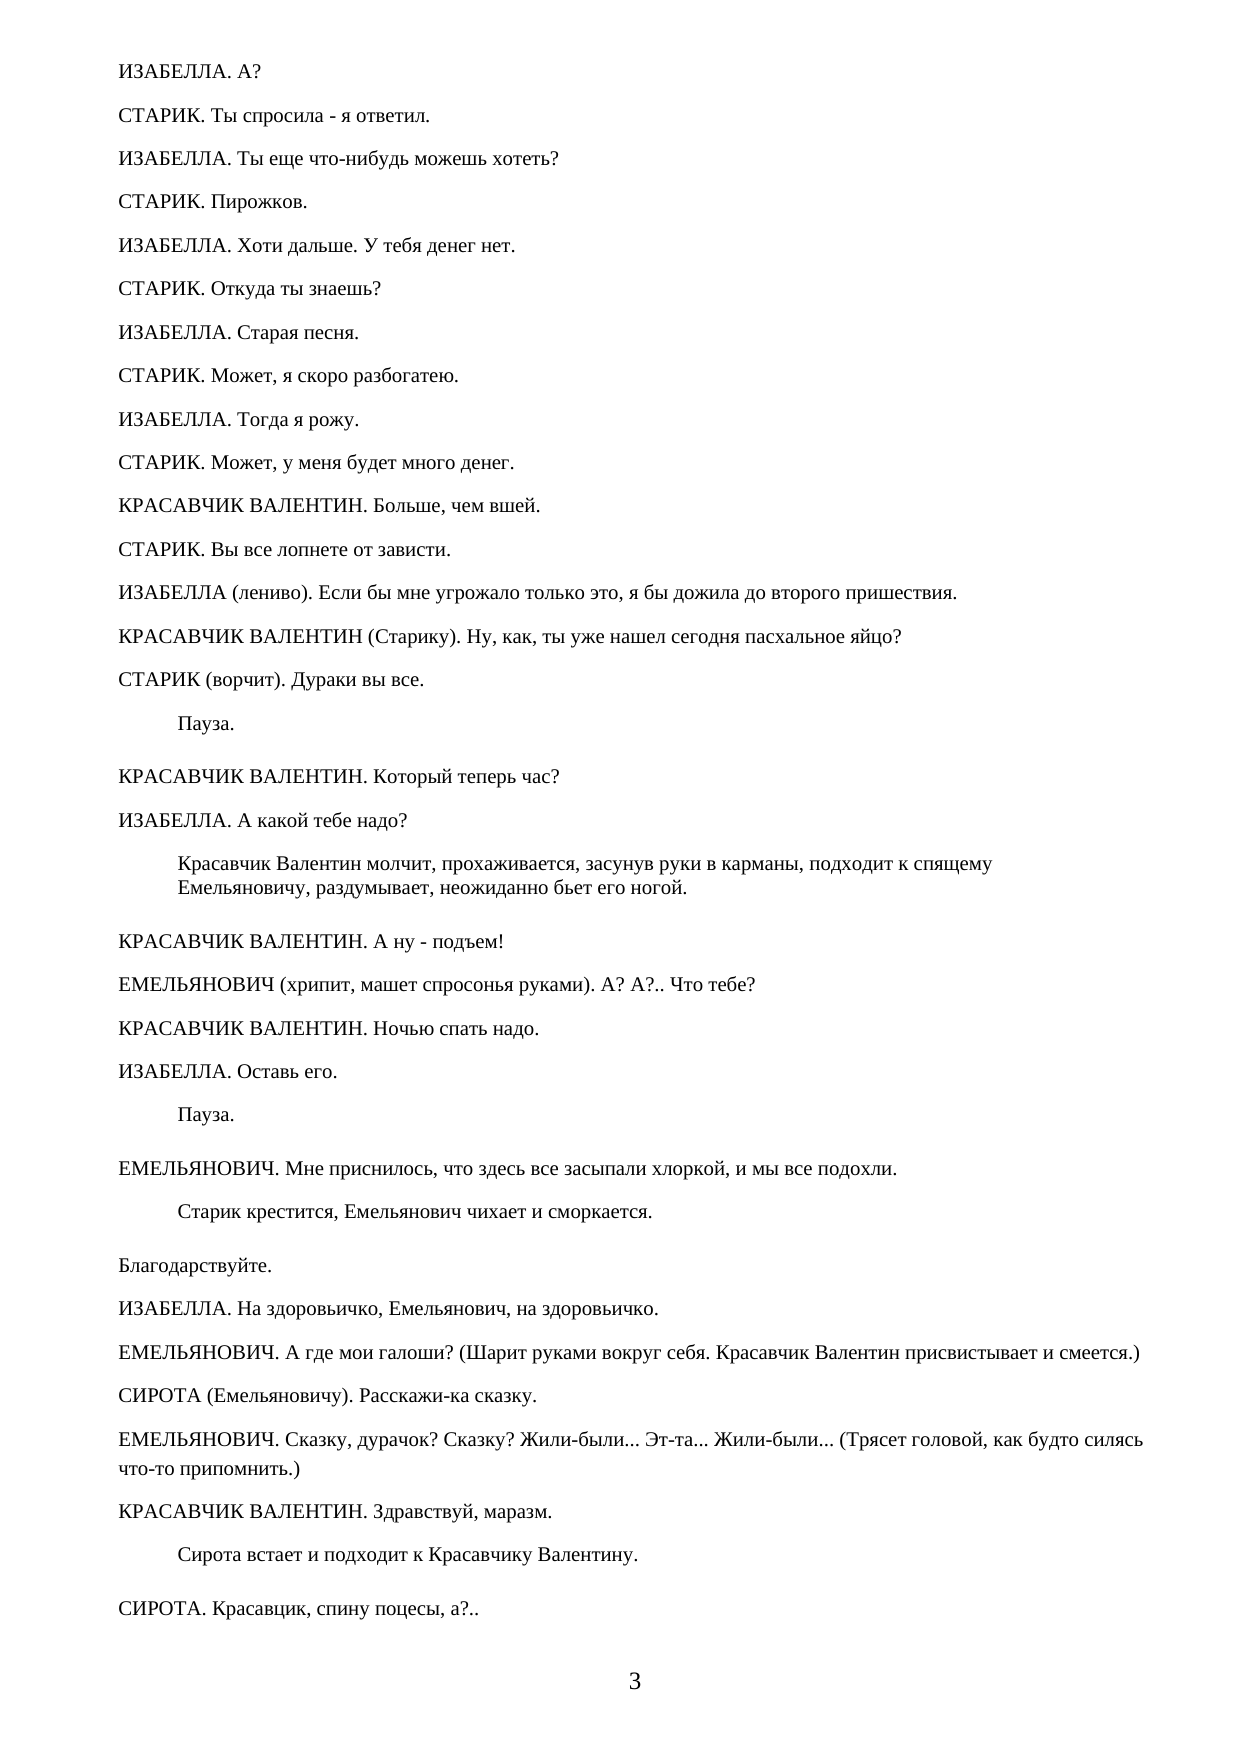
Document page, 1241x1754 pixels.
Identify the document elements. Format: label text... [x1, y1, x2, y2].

text КРАСАВЧИК ВАЛЕНТИН. Который теперь час? [118, 764, 1152, 788]
text ЕМЕЛЬЯНОВИЧ. Мне приснилось, что здесь все засыпали хлоркой, и мы все подохли. [118, 1156, 1152, 1180]
text КРАСАВЧИК ВАЛЕНТИН (Старику). Ну, как, ты уже нашел сегодня пасхальное яйцо? [118, 624, 1152, 648]
text ИЗАБЕЛЛА. Хоти дальше. У тебя денег нет. [118, 233, 1152, 257]
text ЕМЕЛЬЯНОВИЧ. Сказку, дурачок? Сказку? Жили-были... Эт-та... Жили-были... (Трясет головой, как будто силясь что-то припомнить.) [118, 1427, 1152, 1479]
text ИЗАБЕЛЛА. Тогда я рожу. [118, 407, 1152, 431]
text КРАСАВЧИК ВАЛЕНТИН. Больше, чем вшей. [118, 493, 1152, 517]
text КРАСАВЧИК ВАЛЕНТИН. А ну - подъем! [118, 929, 1152, 953]
text Красавчик Валентин молчит, прохаживается, засунув руки в карманы, подходит к спящему Емельяновичу, раздумывает, неожиданно бьет его ногой. [177, 851, 1093, 899]
text Пауза. [177, 1102, 1093, 1126]
text ИЗАБЕЛЛА. Оставь его. [118, 1059, 1152, 1083]
text ИЗАБЕЛЛА (лениво). Если бы мне угрожало только это, я бы дожила до второго пришествия. [118, 580, 1152, 604]
text ЕМЕЛЬЯНОВИЧ (хрипит, машет спросонья руками). А? А?.. Что тебе? [118, 972, 1152, 996]
text СТАРИК. Может, у меня будет много денег. [118, 450, 1152, 474]
text ИЗАБЕЛЛА. А? [118, 59, 1152, 83]
text СТАРИК. Может, я скоро разбогатею. [118, 363, 1152, 387]
text ИЗАБЕЛЛА. На здоровьичко, Емельянович, на здоровьичко. [118, 1296, 1152, 1320]
text СТАРИК. Вы все лопнете от зависти. [118, 537, 1152, 561]
text СТАРИК. Откуда ты знаешь? [118, 276, 1152, 300]
text КРАСАВЧИК ВАЛЕНТИН. Ночью спать надо. [118, 1016, 1152, 1039]
text СТАРИК. Ты спросила - я ответил. [118, 102, 1152, 127]
text ИЗАБЕЛЛА. Ты еще что-нибудь можешь хотеть? [118, 146, 1152, 170]
text СТАРИК (ворчит). Дураки вы все. [118, 667, 1152, 691]
text СИРОТА. Красавцик, спину поцесы, а?.. [118, 1596, 1152, 1620]
text ИЗАБЕЛЛА. Старая песня. [118, 320, 1152, 344]
text Благодарствуйте. [118, 1253, 1152, 1277]
text Старик крестится, Емельянович чихает и сморкается. [177, 1199, 1093, 1223]
text СТАРИК. Пирожков. [118, 189, 1152, 213]
text ИЗАБЕЛЛА. А какой тебе надо? [118, 808, 1152, 832]
text КРАСАВЧИК ВАЛЕНТИН. Здравствуй, маразм. [118, 1499, 1152, 1523]
text СИРОТА (Емельяновичу). Расскажи-ка сказку. [118, 1383, 1152, 1407]
text ЕМЕЛЬЯНОВИЧ. А где мои галоши? (Шарит руками вокруг себя. Красавчик Валентин присвистывает и смеется.) [118, 1340, 1152, 1364]
text Пауза. [177, 711, 1093, 735]
text Сирота встает и подходит к Красавчику Валентину. [177, 1542, 1093, 1566]
